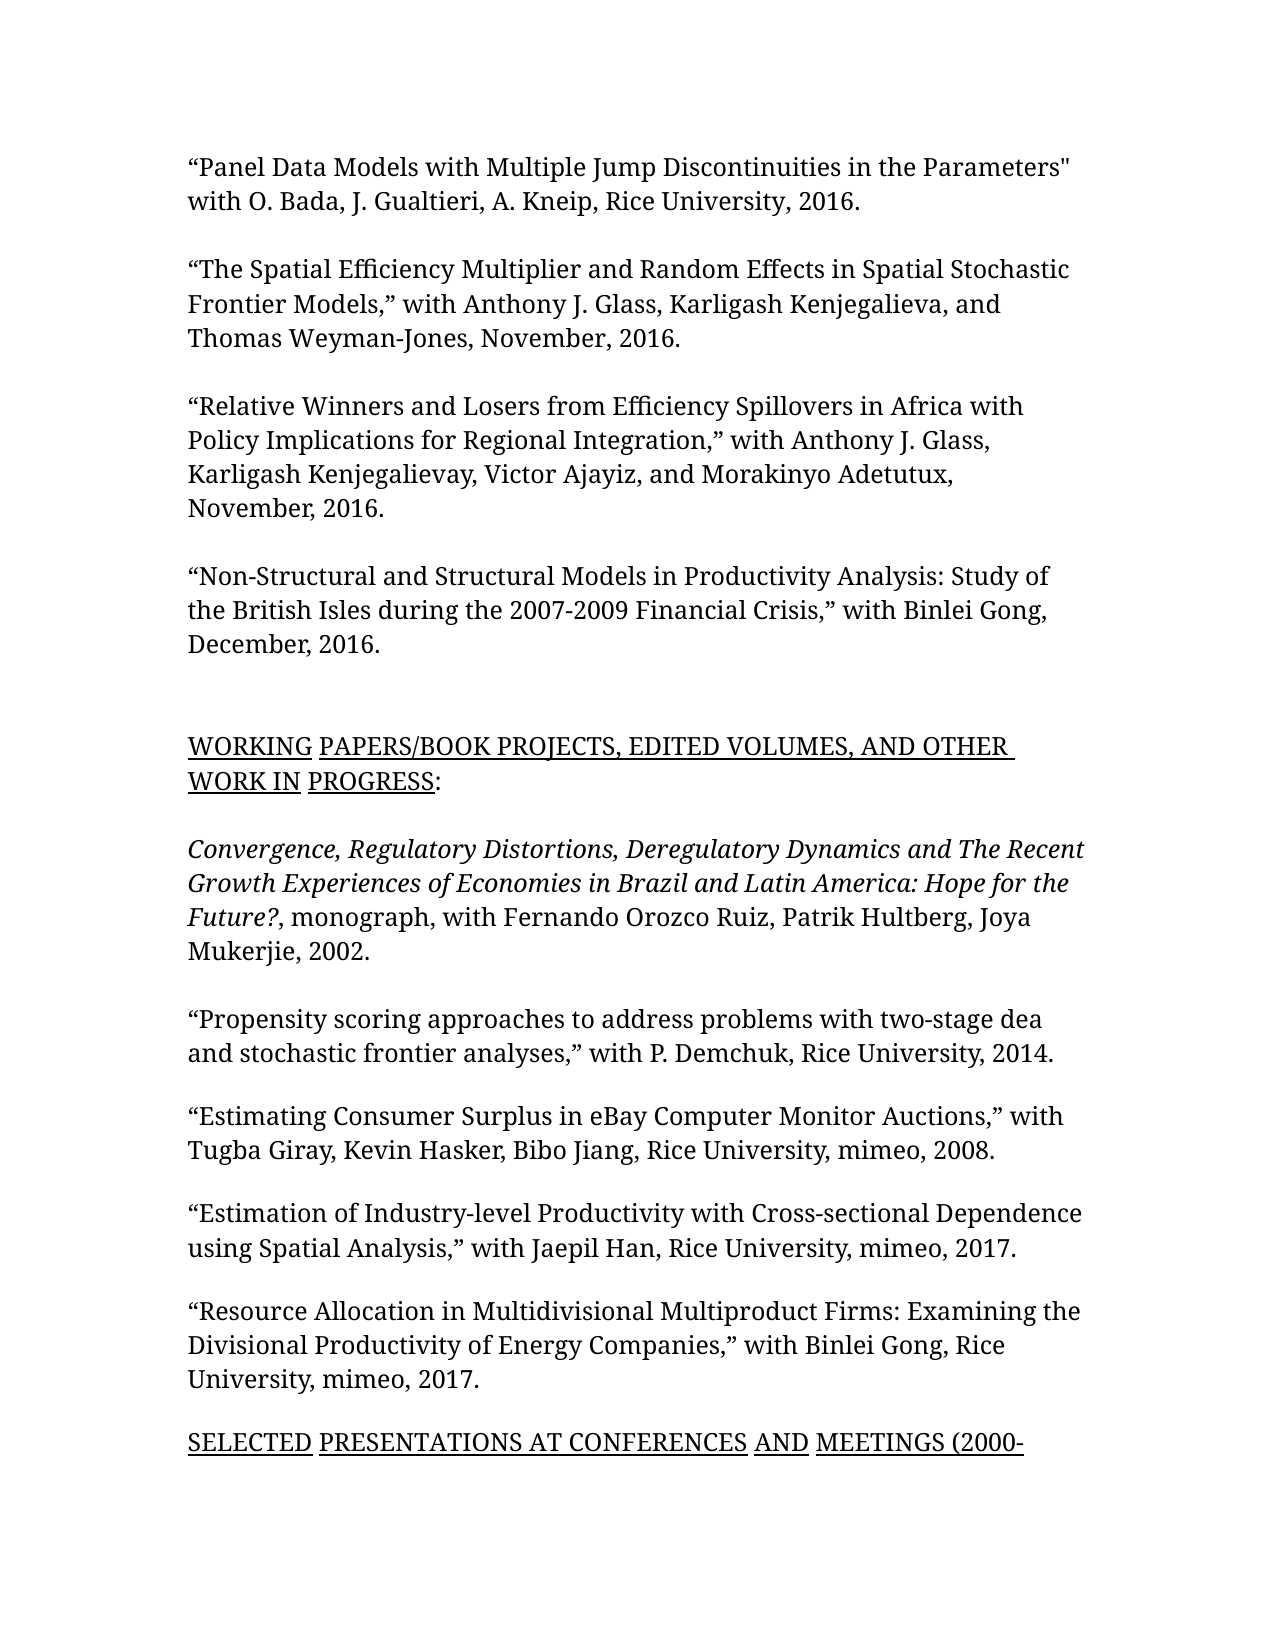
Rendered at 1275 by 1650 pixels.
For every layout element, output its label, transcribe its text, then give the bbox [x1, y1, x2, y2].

text SELECTED PRESENTATIONS AT CONFERENCES AND MEETINGS (2000- [187, 1425, 1087, 1459]
text WORKING PAPERS/BOOK PROJECTS, EDITED VOLUMES, AND OTHER WORK IN PROGRESS: [187, 729, 1087, 797]
text “Propensity scoring approaches to address problems with two-stage dea and stochastic frontier analyses,” with P. Demchuk, Rice University, 2014. [187, 1002, 1087, 1070]
text “Estimation of Industry-level Productivity with Cross-sectional Dependence using Spatial Analysis,” with Jaepil Han, Rice University, mimeo, 2017. [187, 1196, 1087, 1264]
text “Resource Allocation in Multidivisional Multiproduct Firms: Examining the Divisional Productivity of Energy Companies,” with Binlei Gong, Rice University, mimeo, 2017. [187, 1293, 1087, 1396]
text “Estimating Consumer Surplus in eBay Computer Monitor Auctions,” with Tugba Giray, Kevin Hasker, Bibo Jiang, Rice University, mimeo, 2008. [187, 1099, 1087, 1167]
text “The Spatial Efficiency Multiplier and Random Effects in Spatial Stochastic Frontier Models,” with Anthony J. Glass, Karligash Kenjegalieva, and Thomas Weyman-Jones, November, 2016. [187, 252, 1087, 354]
text Convergence, Regulatory Distortions, Deregulatory Dynamics and The Recent Growth Experiences of Economies in Brazil and Latin America: Hope for the Future?, monograph, with Fernando Orozco Ruiz, Patrik Hultberg, Joya Mukerjie, 2002. [187, 831, 1087, 967]
text “Non-Structural and Structural Models in Productivity Analysis: Study of the British Isles during the 2007-2009 Financial Crisis,” with Binlei Gong, December, 2016. [187, 559, 1087, 661]
text “Panel Data Models with Multiple Jump Discontinuities in the Parameters" with O. Bada, J. Gualtieri, A. Kneip, Rice University, 2016. [187, 150, 1087, 218]
text “Relative Winners and Losers from Efficiency Spillovers in Africa with Policy Implications for Regional Integration,” with Anthony J. Glass, Karligash Kenjegalievay, Victor Ajayiz, and Morakinyo Adetutux, November, 2016. [187, 388, 1087, 525]
